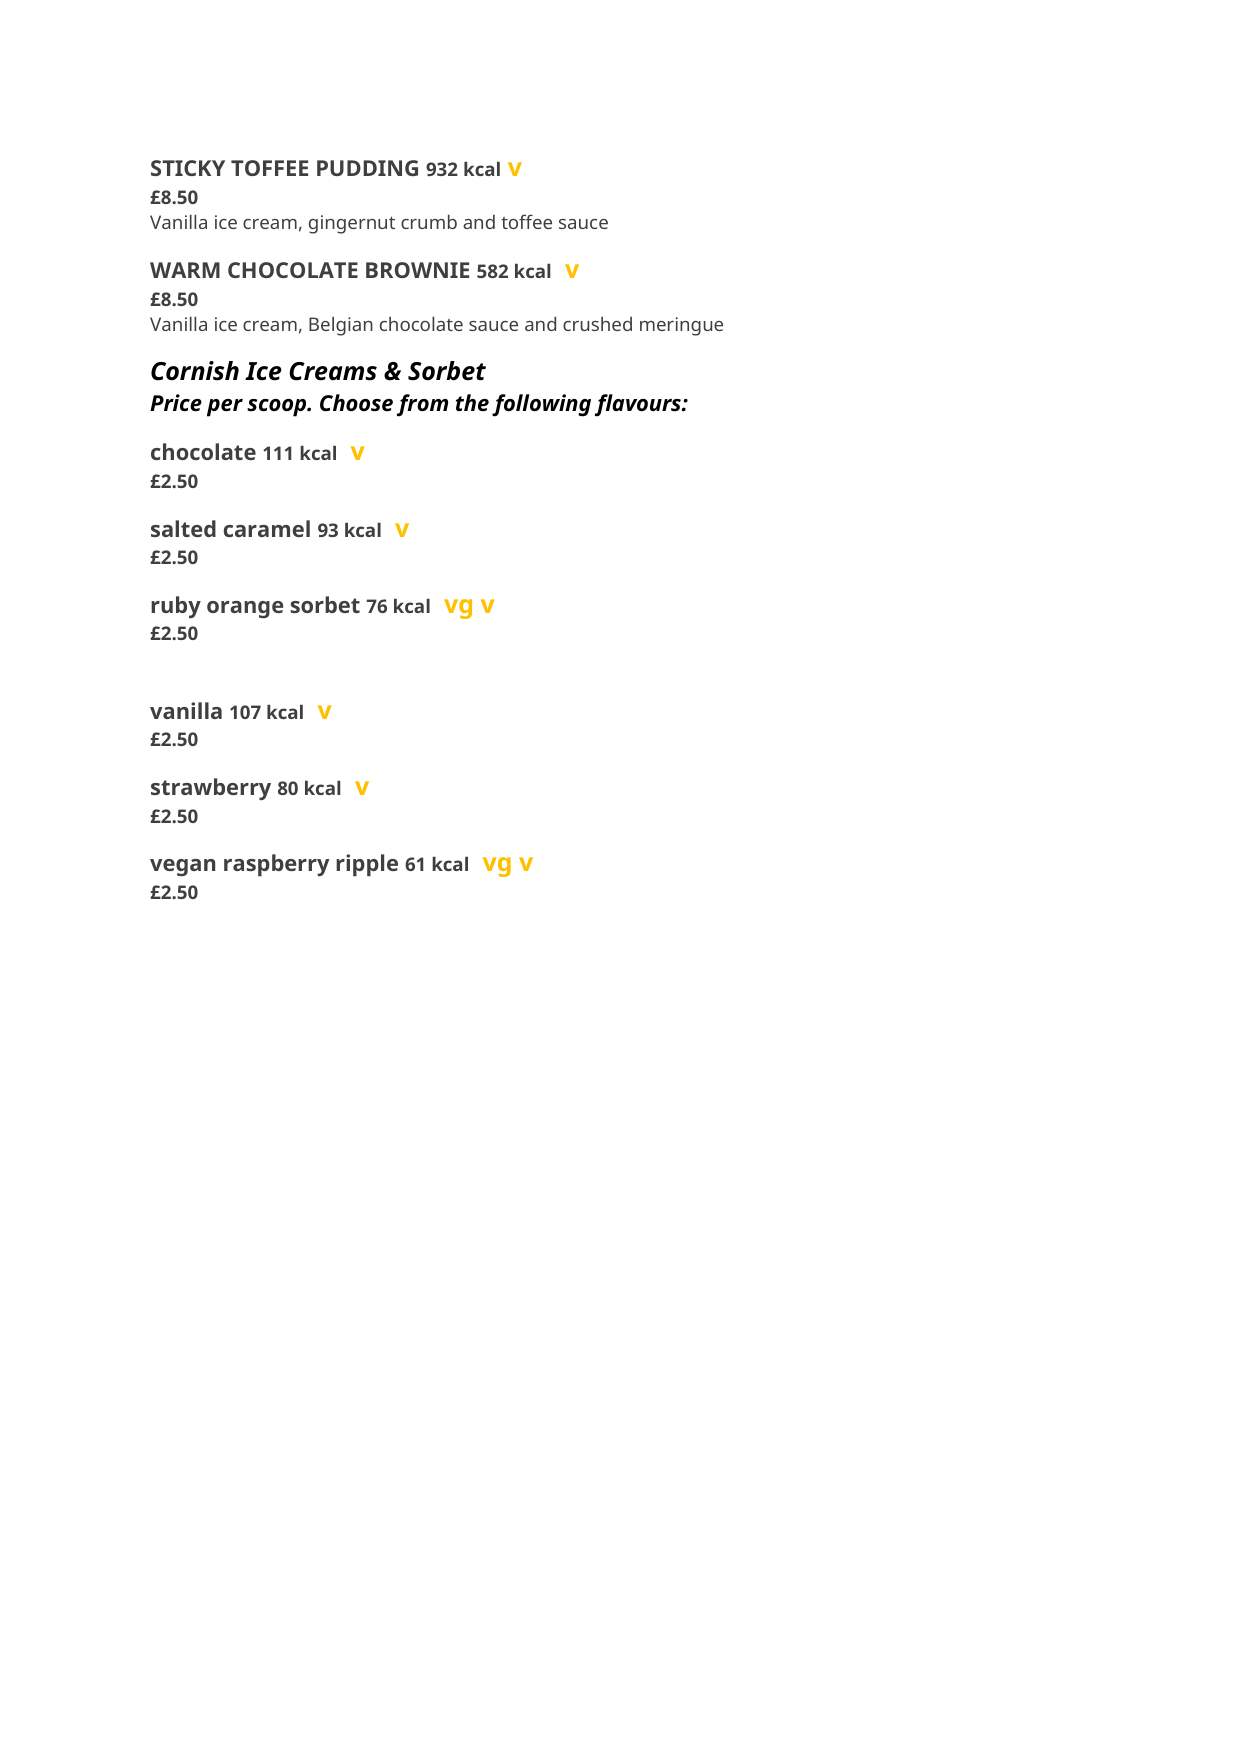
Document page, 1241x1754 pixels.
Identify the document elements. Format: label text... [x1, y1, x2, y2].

text vegan raspberry ripple 61 kcal vg v [150, 845, 1090, 879]
text £8.50 [150, 184, 1090, 209]
text ruby orange sorbet 76 kcal vg v [150, 587, 1090, 621]
text Vanilla ice cream, Belgian chocolate sauce and crushed meringue [150, 311, 1090, 337]
text Price per scoop. Choose from the following flavours: [150, 388, 1090, 417]
text £2.50 [150, 727, 1090, 752]
text £2.50 [150, 544, 1090, 570]
text strawberry 80 kcal v [150, 769, 1090, 803]
text £8.50 [150, 286, 1090, 311]
text £2.50 [150, 468, 1090, 494]
text STICKY TOFFEE PUDDING 932 kcal v [150, 150, 1090, 184]
text £2.50 [150, 803, 1090, 828]
text Vanilla ice cream, gingernut crumb and toffee sauce [150, 209, 1090, 235]
text £2.50 [150, 879, 1090, 905]
text WARM CHOCOLATE BROWNIE 582 kcal v [150, 252, 1090, 286]
text chocolate 111 kcal v [150, 434, 1090, 468]
text salted caramel 93 kcal v [150, 510, 1090, 544]
text Cornish Ice Creams & Sorbet [150, 353, 1090, 388]
text £2.50 [150, 621, 1090, 646]
text vanilla 107 kcal v [150, 693, 1090, 727]
